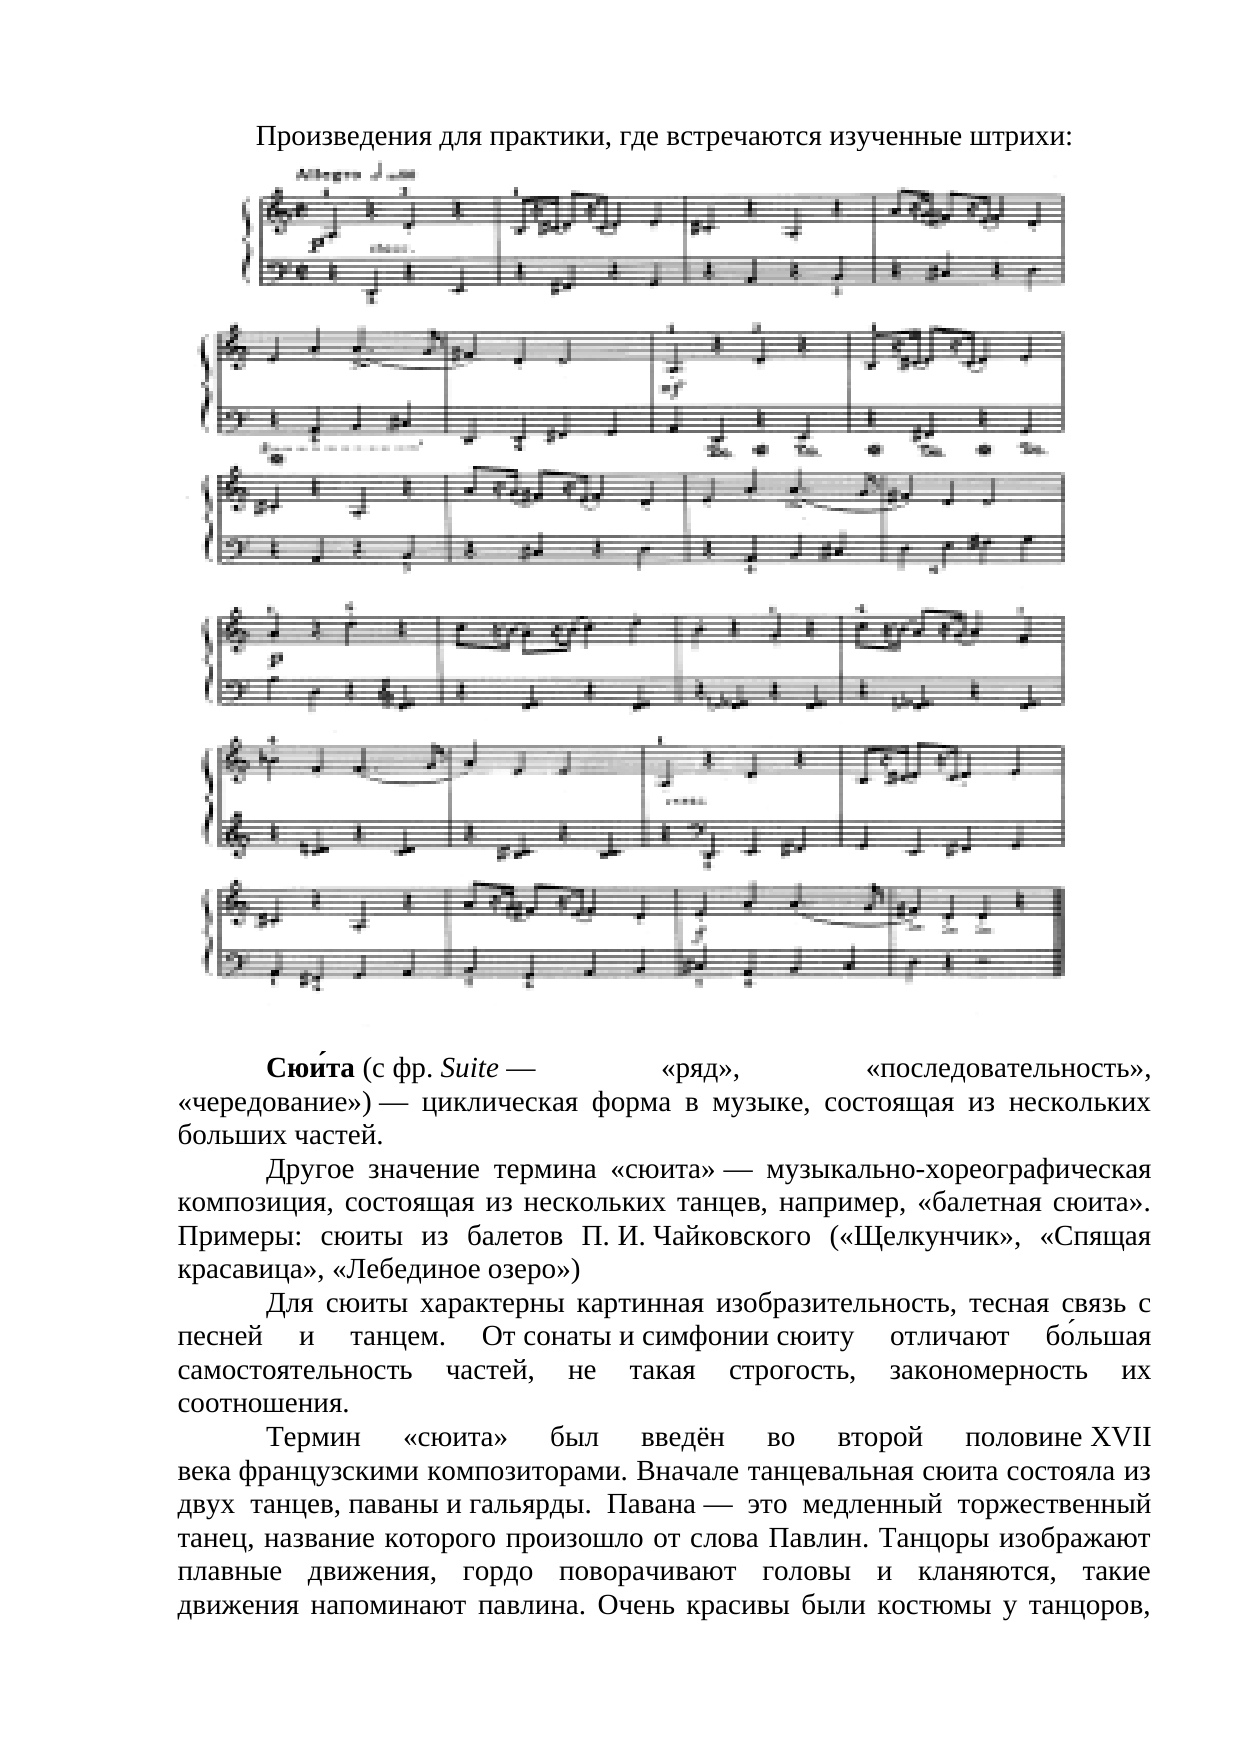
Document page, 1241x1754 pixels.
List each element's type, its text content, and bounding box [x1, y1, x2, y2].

text Сюи́та (с фр. Suite — «ряд», «последовательность», «чередование») — циклическая форма в музыке, состоящая из нескольких больших частей. [177, 1050, 1152, 1151]
text Произведения для практики, где встречаются изученные штрихи: [177, 118, 1152, 152]
text Другое значение термина «сюита» — музыкально-хореографическая композиция, состоящая из нескольких танцев, например, «балетная сюита». Примеры: сюиты из балетов П. И. Чайковского («Щелкунчик», «Спящая красавица», «Лебединое озеро») [177, 1151, 1152, 1285]
picture [185, 151, 1144, 1051]
text Для сюиты характерны картинная изобразительность, тесная связь с песней и танцем. От сонаты и симфонии сюиту отличают бо́льшая самостоятельность частей, не такая строгость, закономерность их соотношения. [177, 1285, 1152, 1419]
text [177, 1419, 1152, 1620]
